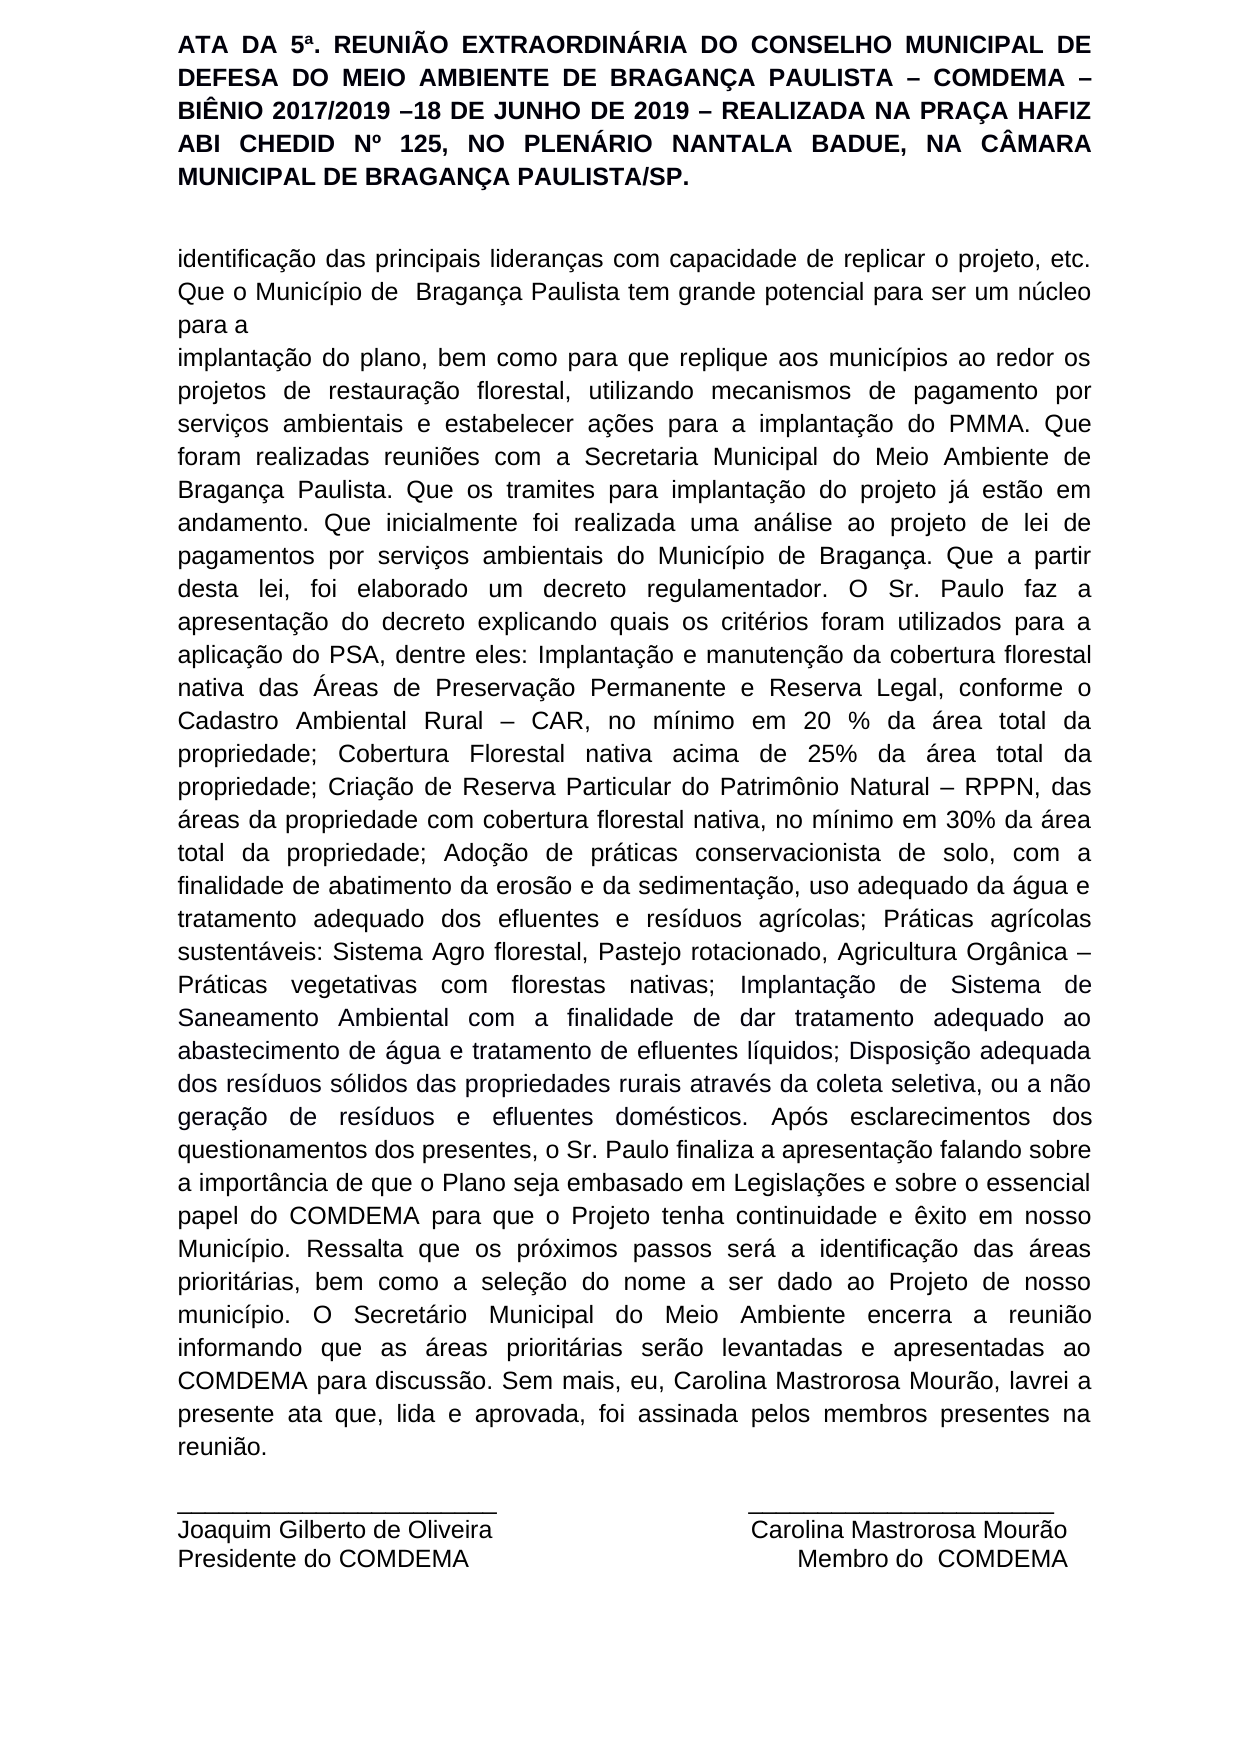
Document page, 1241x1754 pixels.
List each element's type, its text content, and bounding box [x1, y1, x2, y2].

text _______________________ ______________________ [177, 1486, 1181, 1515]
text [177, 243, 1093, 338]
text implantação do plano, bem como para que replique aos municípios ao redor os projetos de restauração florestal, utilizando mecanismos de pagamento por serviços ambientais e estabelecer ações para a implantação do PMMA. Que foram realizadas reuniões com a Secretaria Municipal do Meio Ambiente de Bragança Paulista. Que os tramites para implantação do projeto já estão em andamento. Que inicialmente foi realizada uma análise ao projeto de lei de pagamentos por serviços ambientais do Município de Bragança. Que a partir desta lei, foi elaborado um decreto regulamentador. O Sr. Paulo faz a apresentação do decreto explicando quais os critérios foram utilizados para a aplicação do PSA, dentre eles: Implantação e manutenção da cobertura florestal nativa das Áreas de Preservação Permanente e Reserva Legal, conforme o Cadastro Ambiental Rural – CAR, no mínimo em 20 % da área total da propriedade; Cobertura Florestal nativa acima de 25% da área total da propriedade; Criação de Reserva Particular do Patrimônio Natural – RPPN, das áreas da propriedade com cobertura florestal nativa, no mínimo em 30% da área total da propriedade; Adoção de práticas conservacionista de solo, com a finalidade de abatimento da erosão e da sedimentação, uso adequado da água e tratamento adequado dos efluentes e resíduos agrícolas; Práticas agrícolas sustentáveis: Sistema Agro florestal, Pastejo rotacionado, Agricultura Orgânica – Práticas vegetativas com florestas nativas; Implantação de Sistema de Saneamento Ambiental com a finalidade de dar tratamento adequado ao abastecimento de água e tratamento de efluentes líquidos; Disposição adequada dos resíduos sólidos das propriedades rurais através da coleta seletiva, ou a não geração de resíduos e efluentes domésticos. Após esclarecimentos dos questionamentos dos presentes, o Sr. Paulo finaliza a apresentação falando sobre a importância de que o Plano seja embasado em Legislações e sobre o essencial papel do COMDEMA para que o Projeto tenha continuidade e êxito em nosso Município. Ressalta que os próximos passos será a identificação das áreas prioritárias, bem como a seleção do nome a ser dado ao Projeto de nosso município. O Secretário Municipal do Meio Ambiente encerra a reunião informando que as áreas prioritárias serão levantadas e apresentadas ao COMDEMA para discussão. Sem mais, eu, Carolina Mastrorosa Mourão, lavrei a presente ata que, lida e aprovada, foi assinada pelos membros presentes na reunião. [177, 343, 1093, 1461]
text Joaquim Gilberto de Oliveira Carolina Mastrorosa Mourão Presidente do COMDEMA Membro do COMDEMA [177, 1515, 1181, 1572]
